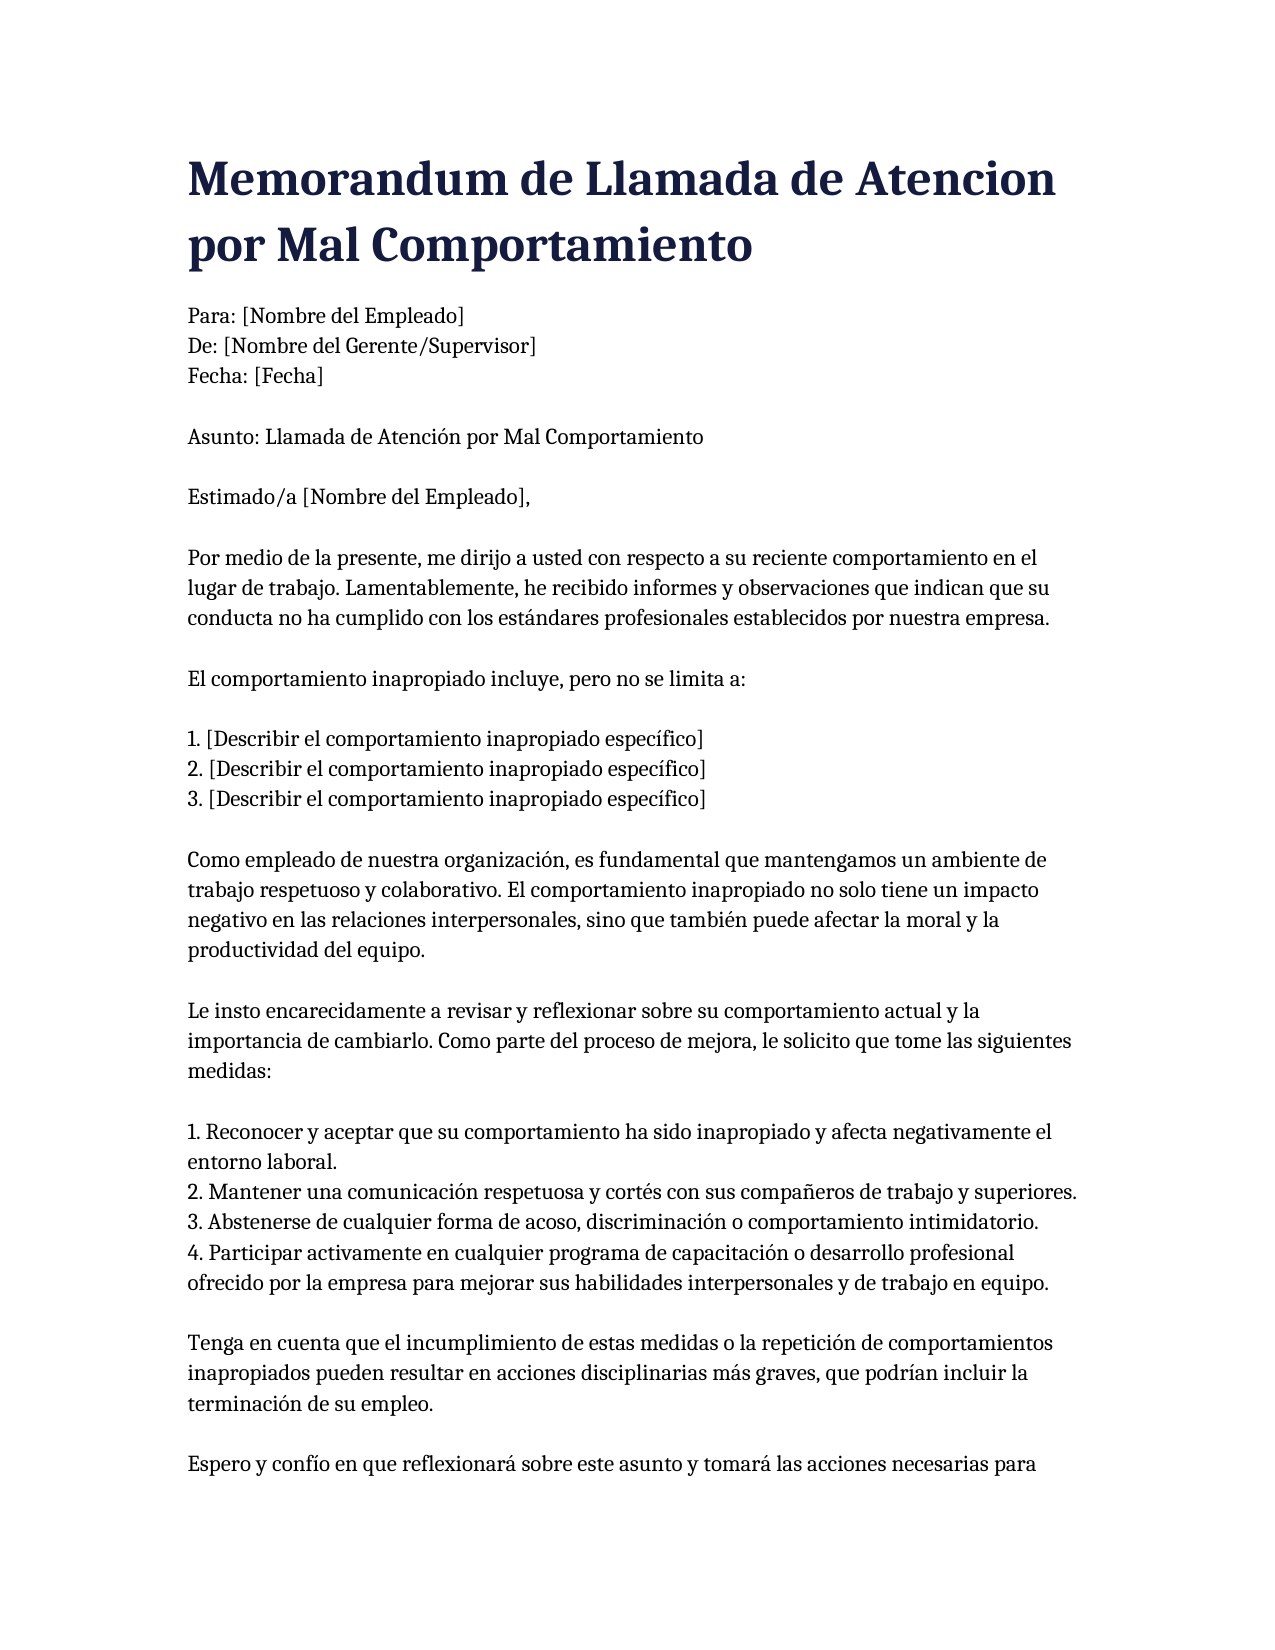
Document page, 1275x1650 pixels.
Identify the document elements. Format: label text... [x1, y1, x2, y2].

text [187, 303, 1087, 1477]
text Memorandum de Llamada de Atencion por Mal Comportamiento [187, 150, 1087, 273]
